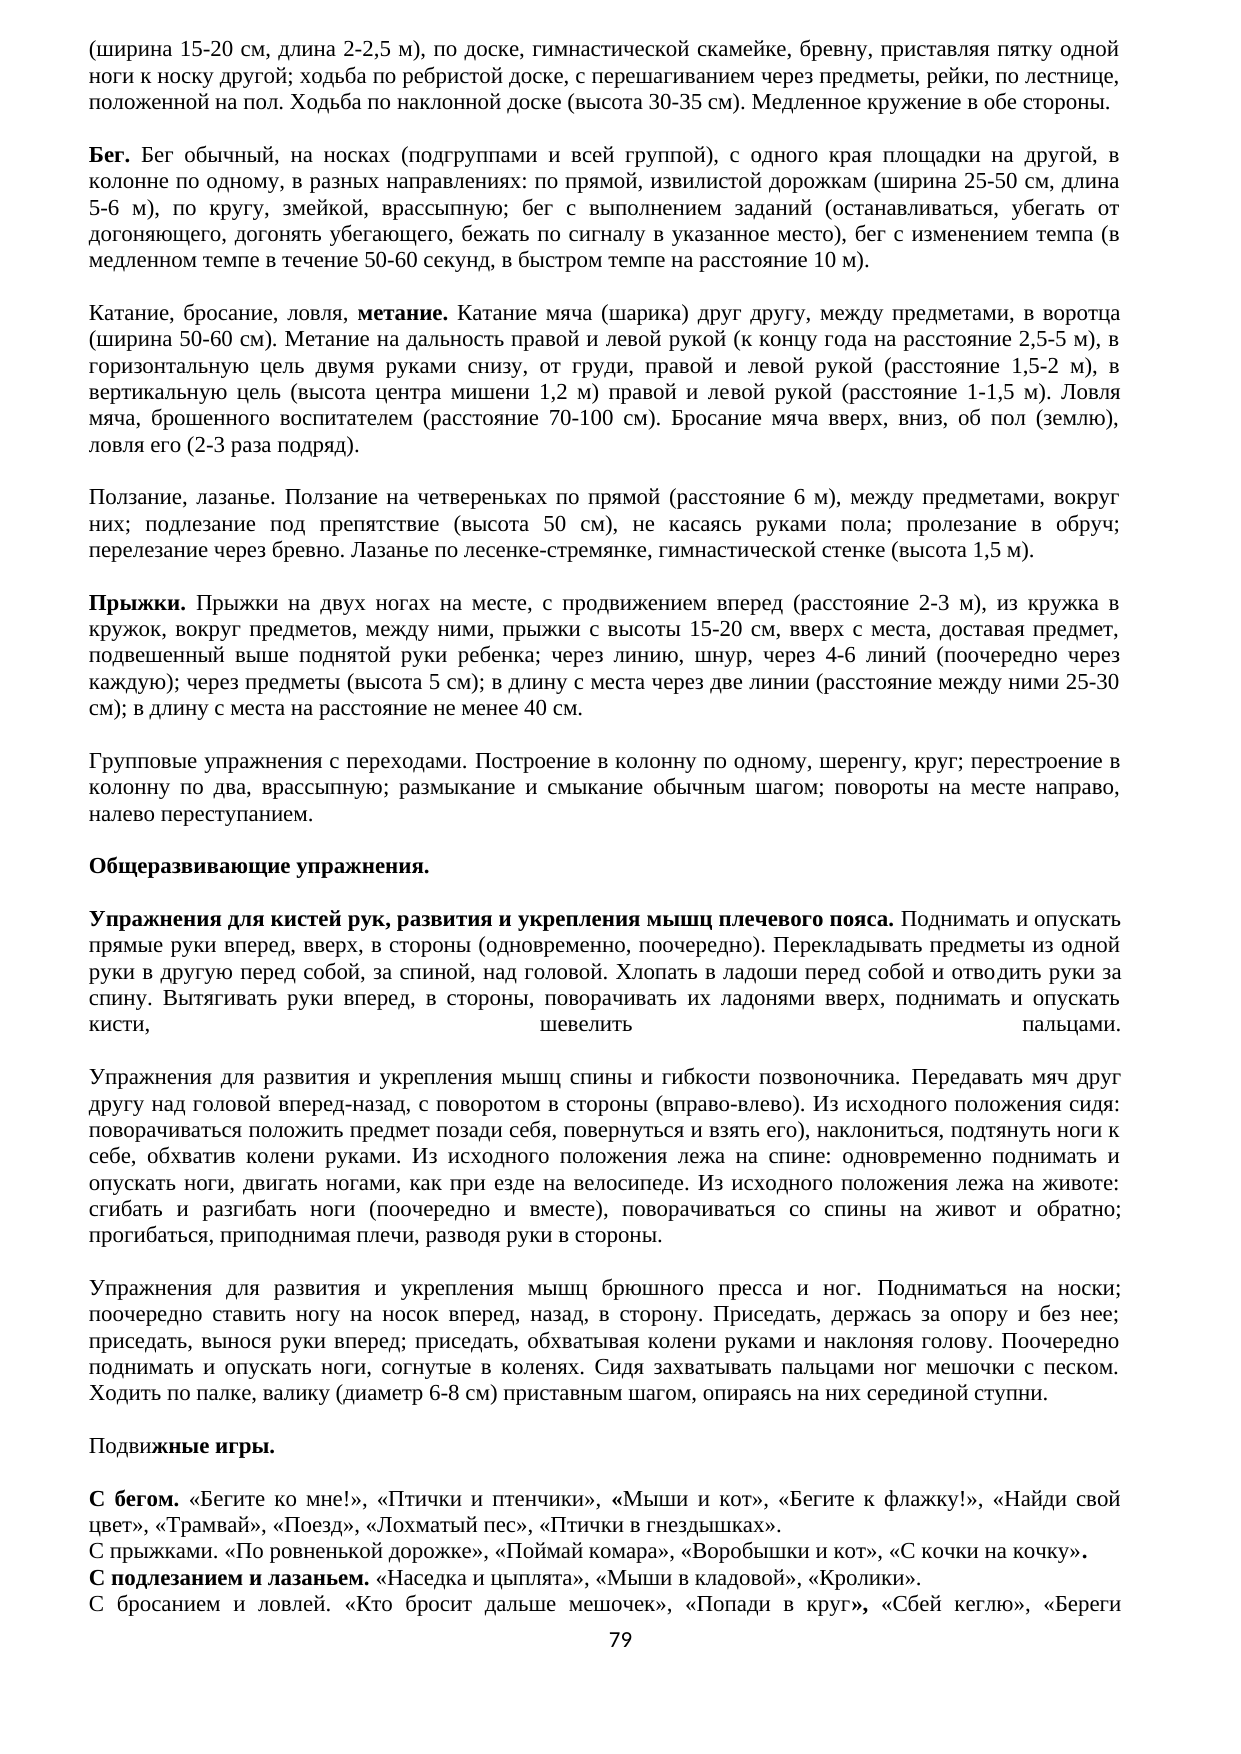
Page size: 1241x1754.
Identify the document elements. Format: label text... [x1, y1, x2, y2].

text Ползание, лазанье. Ползание на четвереньках по прямой (расстояние ), между предметами, вокруг них; подлезание под препятствие (высота ), не касаясь руками пола; пролезание в обруч; перелезание через бревно. Лазанье по лесенке-стремянке, гимнастической стенке (высота ). [89, 457, 1121, 562]
text С прыжками. «По ровненькой дорожке», «Поймай комара», «Воробышки и кот», «С кочки на кочку». [89, 1538, 1121, 1564]
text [89, 35, 1121, 114]
text Общеразвивающие упражнения. [89, 826, 1121, 879]
text С бегом. «Бегите ко мне!», «Птички и птенчики», «Мыши и кот», «Бегите к флажку!», «Найди свой цвет», «Трамвай», «Поезд», «Лохматый пес», «Птички в гнездышках». [89, 1485, 1121, 1538]
text Катание, бросание, ловля, метание. Катание мяча (шарика) друг другу, между предметами, в воротца (ширина 50-). Метание на дальность правой и левой рукой (к концу года на расстояние 2,5-), в горизонтальную цель двумя руками снизу, от груди, правой и левой рукой (расстояние 1,5-), в вертикальную цель (высота центра мишени ) правой и левой рукой (расстояние 1-). Ловля мяча, брошенного воспитателем (расстояние 70-). Бросание мяча вверх, вниз, об пол (землю), ловля его (2-3 раза подряд). [89, 273, 1121, 457]
text Подвижные игры. [89, 1432, 1121, 1458]
text Упражнения для развития и укрепления мышц брюшного пресса и ног. Подниматься на носки; поочередно ставить ногу на носок вперед, назад, в сторону. Приседать, держась за опору и без нее; приседать, вынося руки вперед; приседать, обхватывая колени руками и наклоняя голову. Поочередно поднимать и опускать ноги, согнутые в коленях. Сидя захватывать пальцами ног мешочки с песком. Ходить по палке, валику (диаметр 6-) приставным шагом, опираясь на них серединой ступни. [89, 1248, 1121, 1406]
text Упражнения для кистей рук, развития и укрепления мышц плечевого пояса. Поднимать и опускать прямые руки вперед, вверх, в стороны (одновременно, поочередно). Перекладывать предметы из одной руки в другую перед собой, за спиной, над головой. Хлопать в ладоши перед собой и отводить руки за спину. Вытягивать руки вперед, в стороны, поворачивать их ладонями вверх, поднимать и опускать кисти, шевелить пальцами. Упражнения для развития и укрепления мышц спины и гибкости позвоночника. Передавать мяч друг другу над головой вперед-назад, с поворотом в стороны (вправо-влево). Из исходного положения сидя: поворачиваться положить предмет позади себя, повернуться и взять его), наклониться, подтянуть ноги к себе, обхватив колени руками. Из исходного положения лежа на спине: одновременно поднимать и опускать ноги, двигать ногами, как при езде на велосипеде. Из исходного положения лежа на животе: сгибать и разгибать ноги (поочередно и вместе), поворачиваться со спины на живот и обратно; прогибаться, приподнимая плечи, разводя руки в стороны. [89, 879, 1121, 1248]
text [89, 1590, 1121, 1617]
text С подлезанием и лазаньем. «Наседка и цыплята», «Мыши в кладовой», «Кролики». [89, 1564, 1121, 1590]
text Прыжки. Прыжки на двух ногах на месте, с продвижением вперед (расстояние 2-), из кружка в кружок, вокруг предметов, между ними, прыжки с высоты 15-, вверх с места, доставая предмет, подвешенный выше поднятой руки ребенка; через линию, шнур, через 4-6 линий (поочередно через каждую); через предметы (высота ); в длину с места через две линии (расстояние между ними 25-); в длину с места на расстояние не менее . [89, 562, 1121, 721]
text Бег. Бег обычный, на носках (подгруппами и всей группой), с одного края площадки на другой, в колонне по одному, в разных направлениях: по прямой, извилистой дорожкам (ширина 25-, длина 5-), по кругу, змейкой, врассыпную; бег с выполнением заданий (останавливаться, убегать от догоняющего, догонять убегающего, бежать по сигналу в указанное место), бег с изменением темпа (в медленном темпе в течение 50-60 секунд, в быстром темпе на расстояние ). [89, 114, 1121, 273]
text Групповые упражнения с переходами. Построение в колонну по одному, шеренгу, круг; перестроение в колонну по два, врассыпную; размыкание и смыкание обычным шагом; повороты на месте направо, налево переступанием. [89, 721, 1121, 826]
